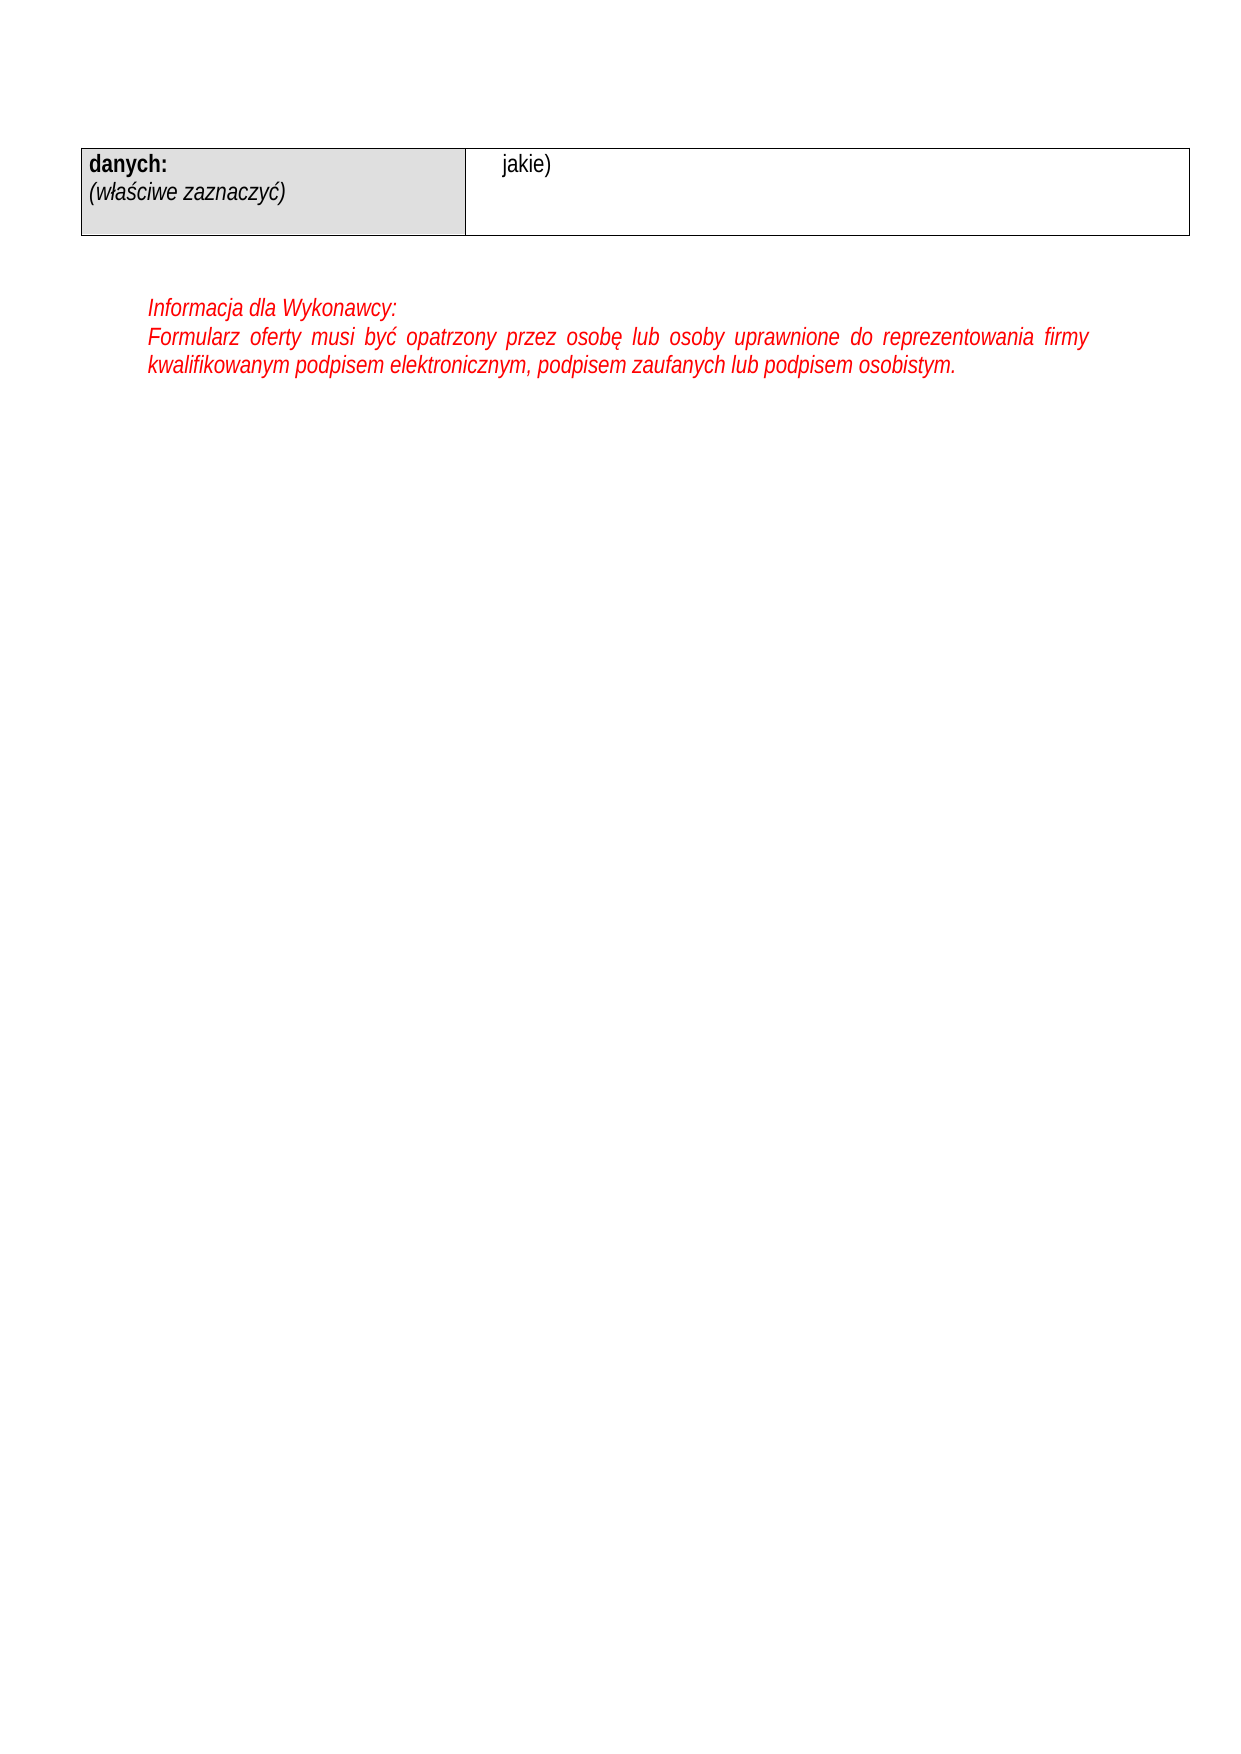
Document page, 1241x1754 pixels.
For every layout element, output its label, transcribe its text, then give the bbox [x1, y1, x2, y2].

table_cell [82, 149, 465, 234]
list Informacja dla Wykonawcy: [148, 293, 1093, 322]
list Formularz oferty musi być opatrzony przez osobę lub osoby uprawnione do reprezentowania firmy kwalifikowanym podpisem elektronicznym, podpisem zaufanych lub podpisem osobistym. [148, 322, 1093, 379]
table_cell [466, 149, 1189, 234]
